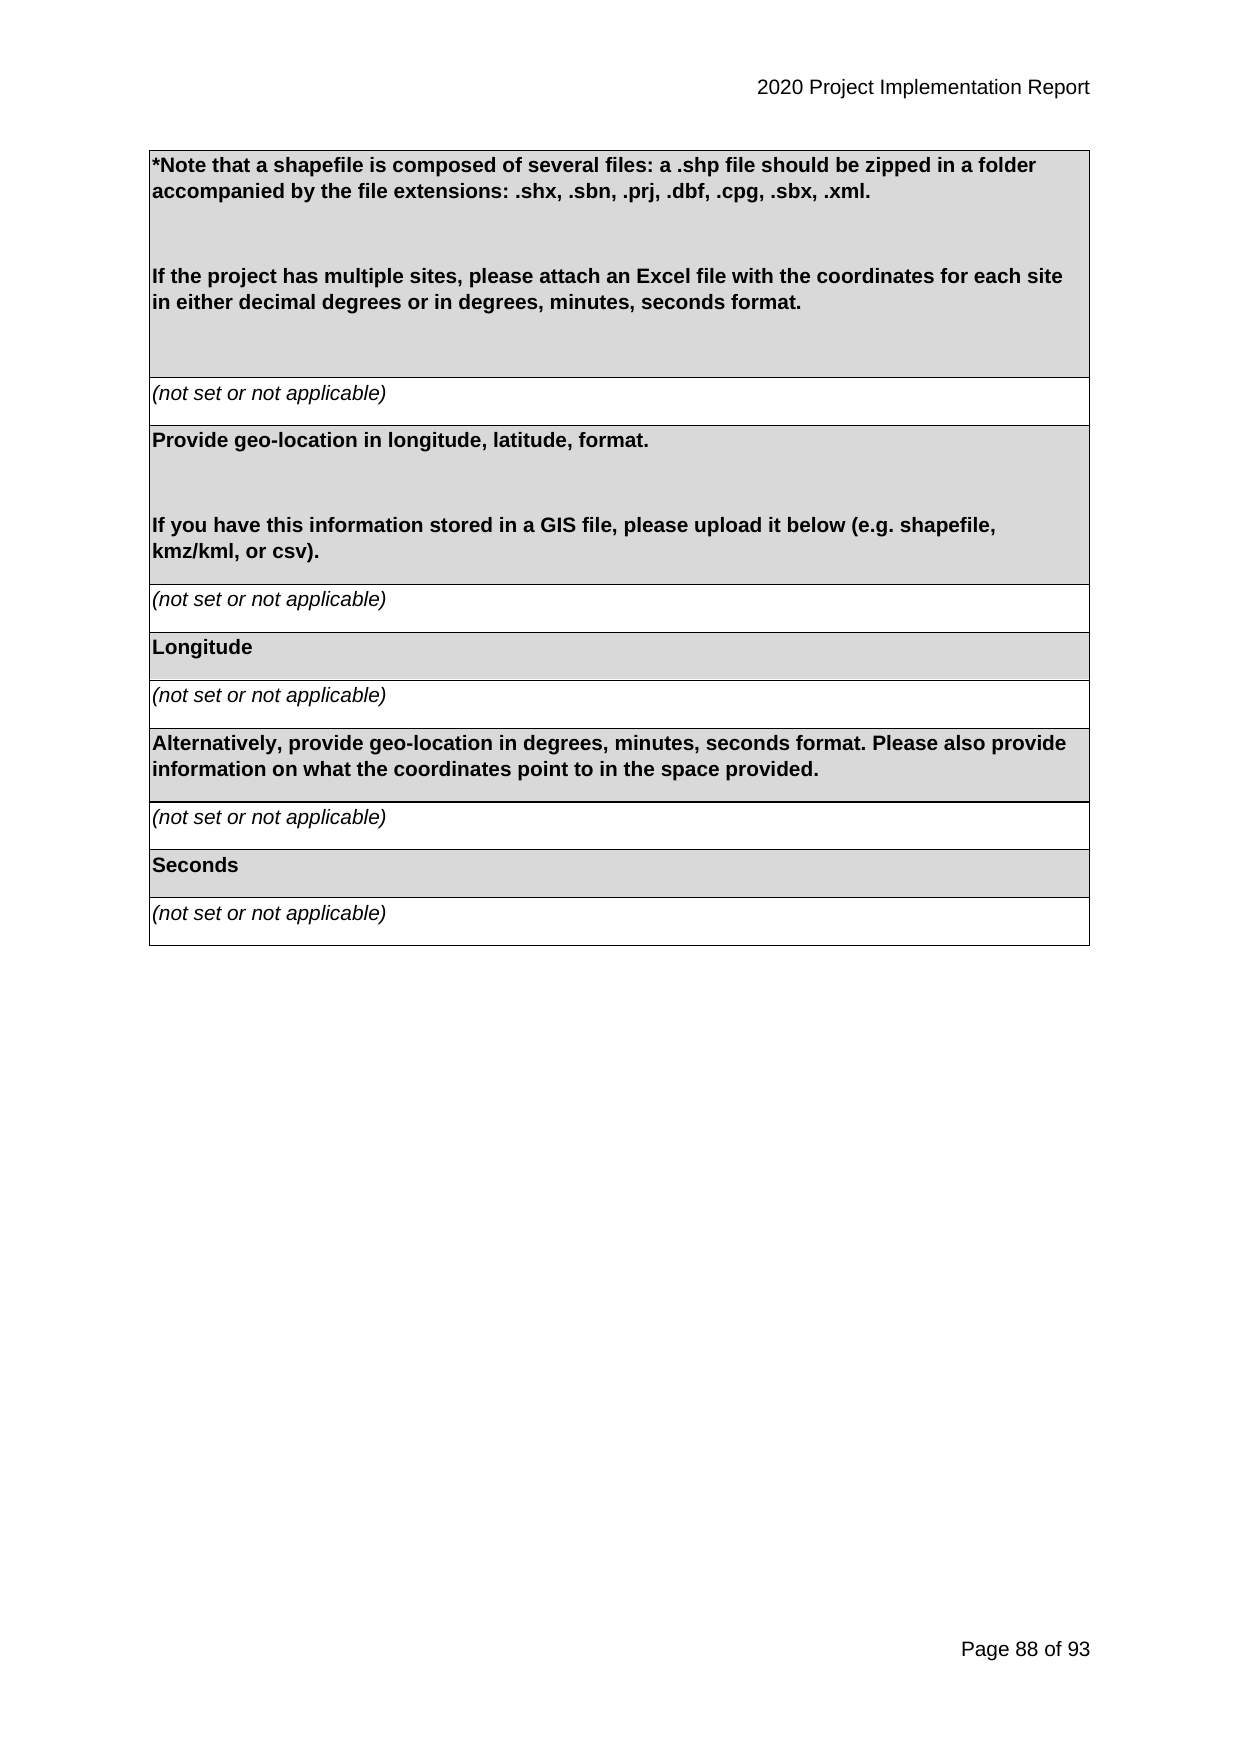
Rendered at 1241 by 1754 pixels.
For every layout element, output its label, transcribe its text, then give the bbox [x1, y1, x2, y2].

table_cell Longitude [150, 633, 1089, 679]
table_cell Provide geo-location in longitude, latitude, format. If you have this information stored in a GIS file, please upload it below (e.g. shapefile, kmz/kml, or csv). [150, 426, 1089, 584]
table_cell Seconds [150, 850, 1089, 897]
table_cell (not set or not applicable) [150, 378, 1089, 425]
table_cell (not set or not applicable) [150, 681, 1089, 727]
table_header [150, 151, 1089, 377]
table_cell (not set or not applicable) [150, 803, 1089, 849]
table_cell (not set or not applicable) [150, 585, 1089, 632]
table_cell (not set or not applicable) [150, 898, 1089, 945]
table_cell Alternatively, provide geo-location in degrees, minutes, seconds format. Please also provide information on what the coordinates point to in the space provided. [150, 729, 1089, 801]
